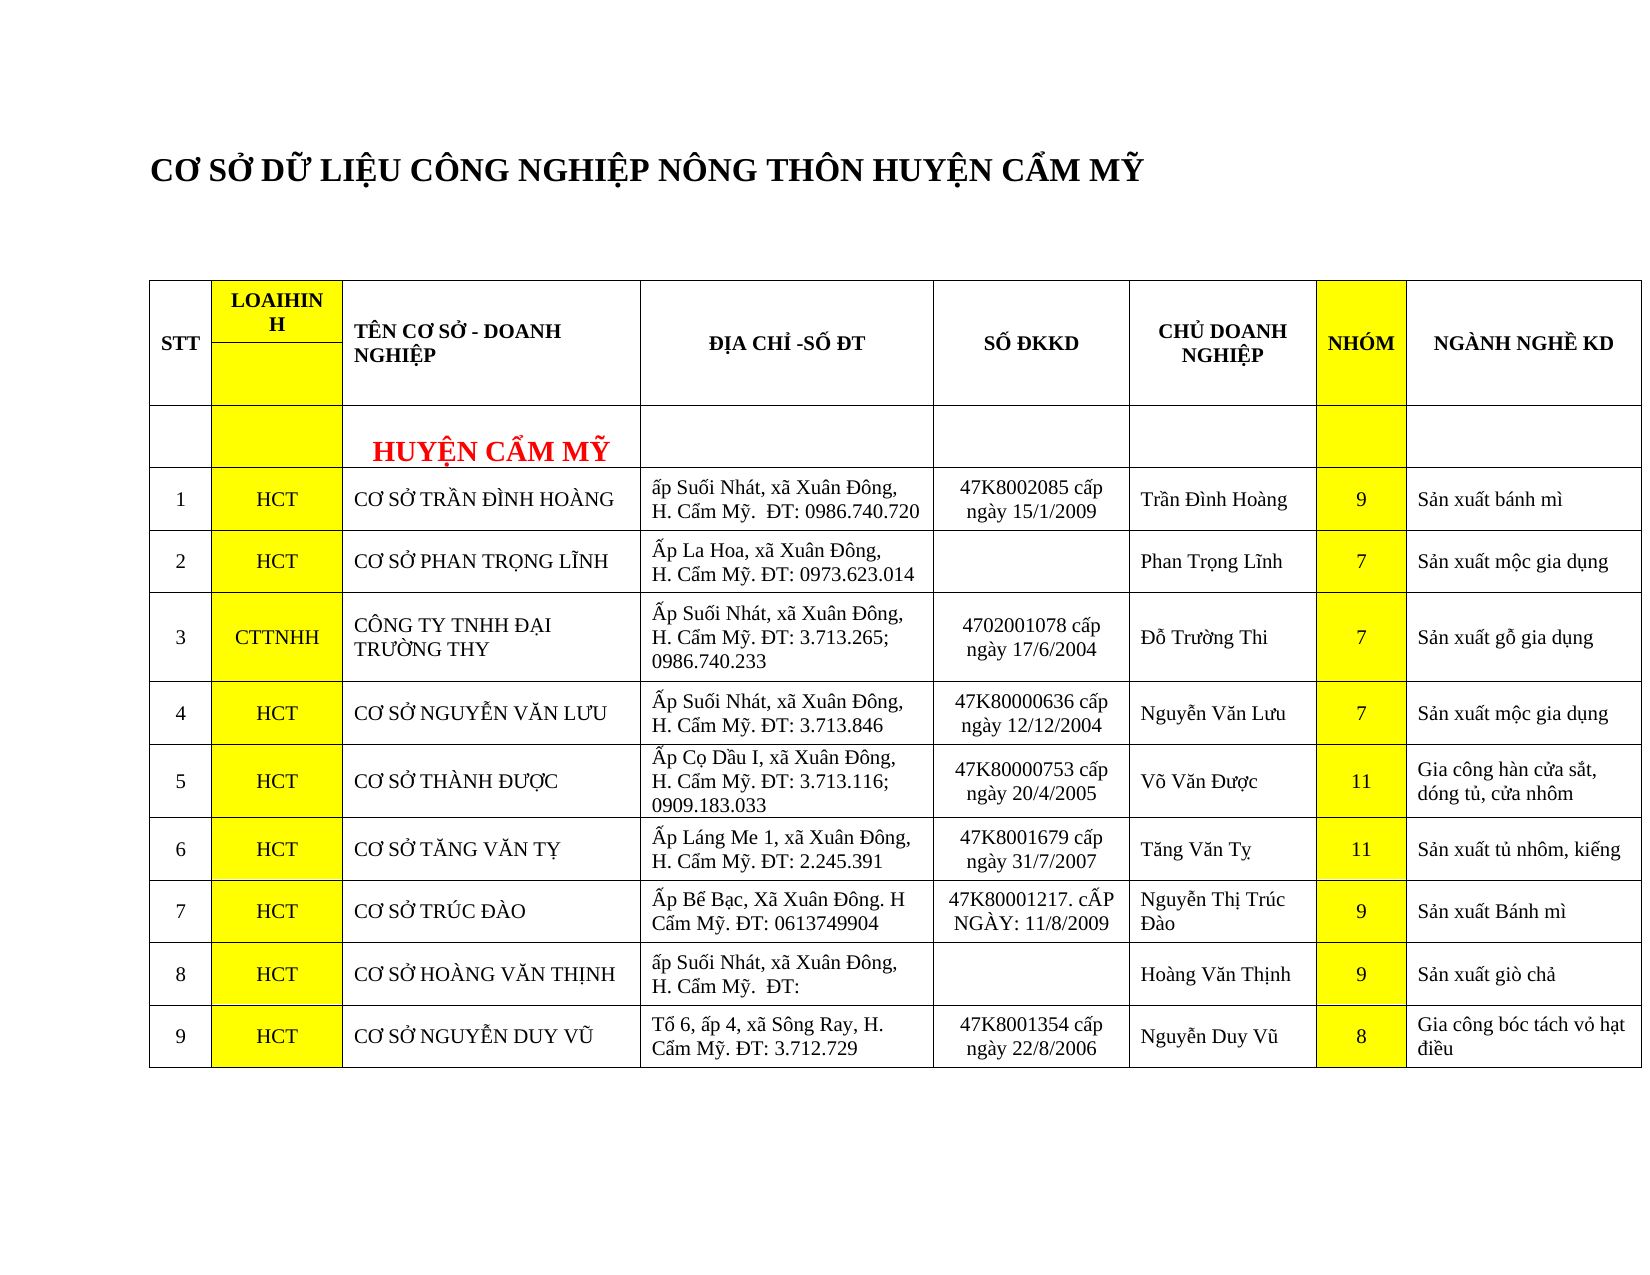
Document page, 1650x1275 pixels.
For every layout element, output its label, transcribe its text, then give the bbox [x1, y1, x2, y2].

table_header NGÀNH NGHỀ KD [1407, 281, 1641, 405]
table_cell CƠ SỞ PHAN TRỌNG LĨNH [343, 531, 640, 592]
table_cell Tổ 6, ấp 4, xã Sông Ray, H. Cẩm Mỹ. ĐT: 3.712.729 [641, 1006, 933, 1067]
table_cell HCT [212, 745, 342, 817]
table_cell Sản xuất gỗ gia dụng [1407, 593, 1641, 681]
table_cell 2 [150, 531, 211, 592]
table_cell 47K80000636 cấp ngày 12/12/2004 [934, 682, 1129, 744]
table_cell 47K8001679 cấp ngày 31/7/2007 [934, 818, 1129, 879]
table_cell 5 [150, 745, 211, 817]
table_cell Trần Đình Hoàng [1130, 468, 1316, 530]
table_cell Nguyễn Thị Trúc Đào [1130, 881, 1316, 942]
table_cell 11 [1317, 745, 1406, 817]
table_cell Ấp Bể Bạc, Xã Xuân Đông. H Cẩm Mỹ. ĐT: 0613749904 [641, 881, 933, 942]
table_cell HCT [212, 818, 342, 879]
table_cell [934, 531, 1129, 592]
table_cell Nguyễn Văn Lưu [1130, 682, 1316, 744]
table_cell Ấp Suối Nhát, xã Xuân Đông, H. Cẩm Mỹ. ĐT: 3.713.265; 0986.740.233 [641, 593, 933, 681]
table_cell Đỗ Trường Thi [1130, 593, 1316, 681]
table_cell Nguyễn Duy Vũ [1130, 1006, 1316, 1067]
table_cell Ấp Suối Nhát, xã Xuân Đông, H. Cẩm Mỹ. ĐT: 3.713.846 [641, 682, 933, 744]
table_cell CƠ SỞ TĂNG VĂN TỴ [343, 818, 640, 879]
table_cell [212, 406, 342, 467]
table_cell Ấp La Hoa, xã Xuân Đông, H. Cẩm Mỹ. ĐT: 0973.623.014 [641, 531, 933, 592]
table_cell [1130, 406, 1316, 467]
table_cell [641, 406, 933, 467]
table_cell Ấp Cọ Dầu I, xã Xuân Đông, H. Cẩm Mỹ. ĐT: 3.713.116; 0909.183.033 [641, 745, 933, 817]
table_cell HCT [212, 468, 342, 530]
table_cell 6 [150, 818, 211, 879]
table_cell 9 [1317, 881, 1406, 942]
table_cell 47K80001217. cẤP NGÀY: 11/8/2009 [934, 881, 1129, 942]
table_cell HCT [212, 881, 342, 942]
table_cell Gia công hàn cửa sắt, dóng tủ, cửa nhôm [1407, 745, 1641, 817]
table_cell 3 [150, 593, 211, 681]
table_cell CƠ SỞ NGUYỄN DUY VŨ [343, 1006, 640, 1067]
table_cell [1407, 406, 1641, 467]
table_cell 8 [1317, 1006, 1406, 1067]
table_cell Hoàng Văn Thịnh [1130, 943, 1316, 1004]
table_cell Sản xuất mộc gia dụng [1407, 682, 1641, 744]
table_cell HCT [212, 943, 342, 1004]
table_cell CƠ SỞ TRẦN ĐÌNH HOÀNG [343, 468, 640, 530]
table_cell Sản xuất giò chả [1407, 943, 1641, 1004]
table_cell HCT [212, 1006, 342, 1067]
table_cell Ấp Láng Me 1, xã Xuân Đông, H. Cẩm Mỹ. ĐT: 2.245.391 [641, 818, 933, 879]
table_cell Sản xuất Bánh mì [1407, 881, 1641, 942]
table_cell CTTNHH [212, 593, 342, 681]
table_cell 7 [150, 881, 211, 942]
table_cell [1317, 406, 1406, 467]
table_cell 47K8002085 cấp ngày 15/1/2009 [934, 468, 1129, 530]
table_cell Võ Văn Được [1130, 745, 1316, 817]
table_header LOAIHINH [212, 281, 342, 342]
table_cell 7 [1317, 682, 1406, 744]
table_cell 9 [1317, 468, 1406, 530]
table_cell 4702001078 cấp ngày 17/6/2004 [934, 593, 1129, 681]
table_cell 9 [150, 1006, 211, 1067]
table_cell Tăng Văn Tỵ [1130, 818, 1316, 879]
table_header CHỦ DOANH NGHIỆP [1130, 281, 1316, 405]
table_header SỐ ĐKKD [934, 281, 1129, 405]
table_header TÊN CƠ SỞ - DOANH NGHIỆP [343, 281, 640, 405]
table_cell 4 [150, 682, 211, 744]
table_cell Phan Trọng Lĩnh [1130, 531, 1316, 592]
table_cell 9 [1317, 943, 1406, 1004]
table_header ĐỊA CHỈ -SỐ ĐT [641, 281, 933, 405]
table_cell [934, 406, 1129, 467]
table_cell ấp Suối Nhát, xã Xuân Đông, H. Cẩm Mỹ. ĐT: [641, 943, 933, 1004]
table_cell Sản xuất mộc gia dụng [1407, 531, 1641, 592]
table_cell ấp Suối Nhát, xã Xuân Đông, H. Cẩm Mỹ. ĐT: 0986.740.720 [641, 468, 933, 530]
table_cell 7 [1317, 593, 1406, 681]
table_cell 47K80000753 cấp ngày 20/4/2005 [934, 745, 1129, 817]
table_cell 47K8001354 cấp ngày 22/8/2006 [934, 1006, 1129, 1067]
table_header STT [150, 281, 211, 405]
table_cell CÔNG TY TNHH ĐẠI TRƯỜNG THY [343, 593, 640, 681]
table_cell [934, 943, 1129, 1004]
table_cell Gia công bóc tách vỏ hạt điều [1407, 1006, 1641, 1067]
table_header NHÓM [1317, 281, 1406, 405]
table_cell HCT [212, 531, 342, 592]
table_cell CƠ SỞ HOÀNG VĂN THỊNH [343, 943, 640, 1004]
table_cell 1 [150, 468, 211, 530]
table_cell CƠ SỞ TRÚC ĐÀO [343, 881, 640, 942]
table_cell Sản xuất tủ nhôm, kiếng [1407, 818, 1641, 879]
table_cell CƠ SỞ THÀNH ĐƯỢC [343, 745, 640, 817]
table_cell HCT [212, 682, 342, 744]
table_cell 7 [1317, 531, 1406, 592]
table_cell [150, 406, 211, 467]
table_cell 8 [150, 943, 211, 1004]
table_cell 11 [1317, 818, 1406, 879]
table_cell [212, 343, 342, 405]
table_cell CƠ SỞ NGUYỄN VĂN LƯU [343, 682, 640, 744]
table_cell HUYỆN CẨM MỸ [343, 406, 640, 467]
table_cell Sản xuất bánh mì [1407, 468, 1641, 530]
text CƠ SỞ DỮ LIỆU CÔNG NGHIỆP NÔNG THÔN HUYỆN CẨM MỸ [150, 150, 1500, 188]
